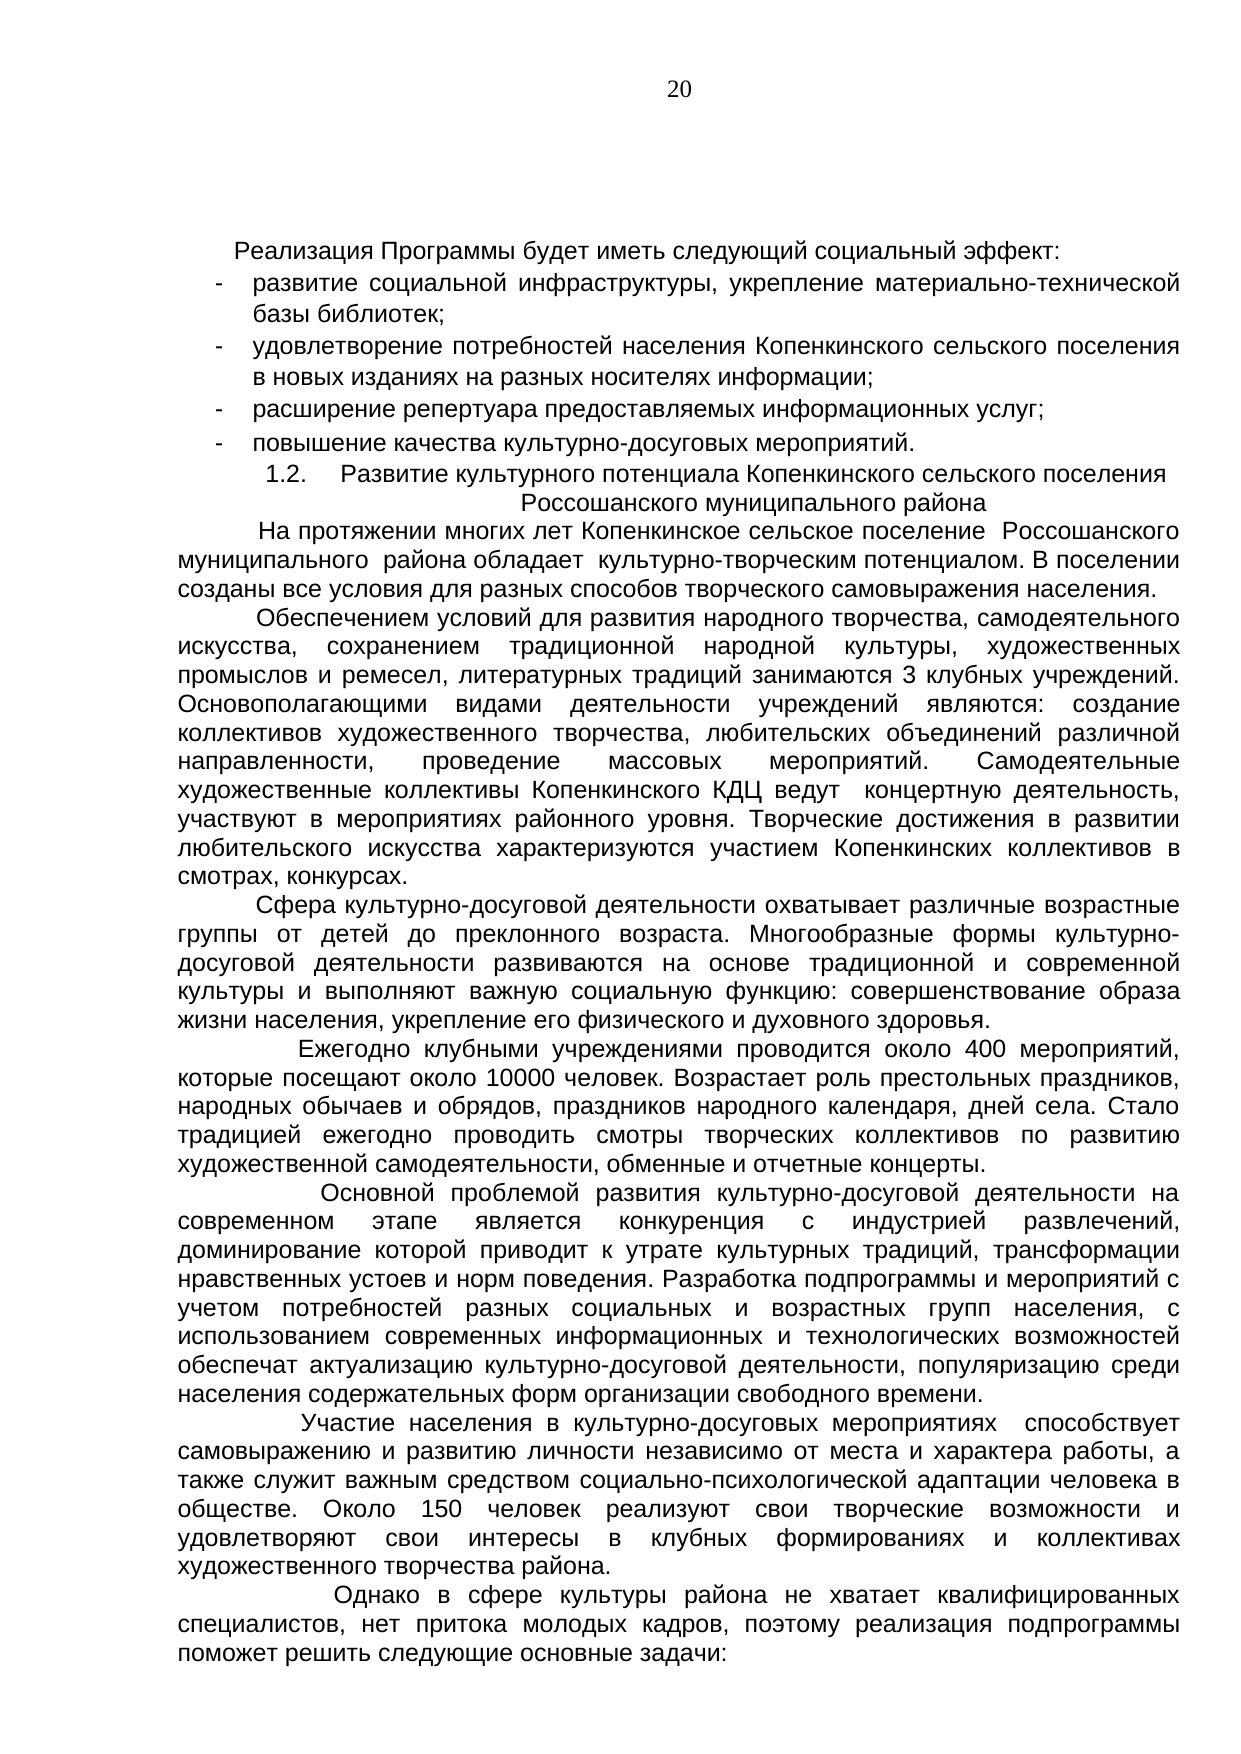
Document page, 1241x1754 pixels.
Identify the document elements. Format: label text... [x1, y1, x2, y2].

text Сфера культурно-досуговой деятельности охватывает различные возрастные группы от детей до преклонного возраста. Многообразные формы культурно-досуговой деятельности развиваются на основе традиционной и современной культуры и выполняют важную социальную функцию: совершенствование образа жизни населения, укрепление его физического и духовного здоровья. [177, 890, 1181, 1034]
text Реализация Программы будет иметь следующий социальный эффект: [177, 236, 1181, 265]
list расширение репертуара предоставляемых информационных услуг; [215, 391, 1181, 425]
text Участие населения в культурно-досуговых мероприятиях способствует самовыражению и развитию личности независимо от места и характера работы, а также служит важным средством социально-психологической адаптации человека в обществе. Около 150 человек реализуют свои творческие возможности и удовлетворяют свои интересы в клубных формированиях и коллективах художественного творчества района. [177, 1408, 1181, 1580]
text Ежегодно клубными учреждениями проводится около 400 мероприятий, которые посещают около 10000 человек. Возрастает роль престольных праздников, народных обычаев и обрядов, праздников народного календаря, дней села. Стало традицией ежегодно проводить смотры творческих коллективов по развитию художественной самодеятельности, обменные и отчетные концерты. [177, 1034, 1181, 1178]
list развитие социальной инфраструктуры, укрепление материально-технической базы библиотек; [215, 265, 1181, 328]
text Однако в сфере культуры района не хватает квалифицированных специалистов, нет притока молодых кадров, поэтому реализация подпрограммы поможет решить следующие основные задачи: [177, 1580, 1181, 1666]
list удовлетворение потребностей населения Копенкинского сельского поселения в новых изданиях на разных носителях информации; [215, 328, 1181, 391]
text На протяжении многих лет Копенкинское сельское поселение Россошанского муниципального района обладает культурно-творческим потенциалом. В поселении созданы все условия для разных способов творческого самовыражения населения. [177, 516, 1181, 603]
list повышение качества культурно-досуговых мероприятий. [215, 425, 1181, 459]
text Обеспечением условий для развития народного творчества, самодеятельного искусства, сохранением традиционной народной культуры, художественных промыслов и ремесел, литературных традиций занимаются 3 клубных учреждений. Основополагающими видами деятельности учреждений являются: создание коллективов художественного творчества, любительских объединений различной направленности, проведение массовых мероприятий. Самодеятельные художественные коллективы Копенкинского КДЦ ведут концертную деятельность, участвуют в мероприятиях районного уровня. Творческие достижения в развитии любительского искусства характеризуются участием Копенкинских коллективов в смотрах, конкурсах. [177, 603, 1181, 890]
list Развитие культурного потенциала Копенкинского сельского поселения Россошанского муниципального района [251, 459, 1181, 516]
text Основной проблемой развития культурно-досуговой деятельности на современном этапе является конкуренция с индустрией развлечений, доминирование которой приводит к утрате культурных традиций, трансформации нравственных устоев и норм поведения. Разработка подпрограммы и мероприятий с учетом потребностей разных социальных и возрастных групп населения, с использованием современных информационных и технологических возможностей обеспечат актуализацию культурно-досуговой деятельности, популяризацию среди населения содержательных форм организации свободного времени. [177, 1178, 1181, 1408]
